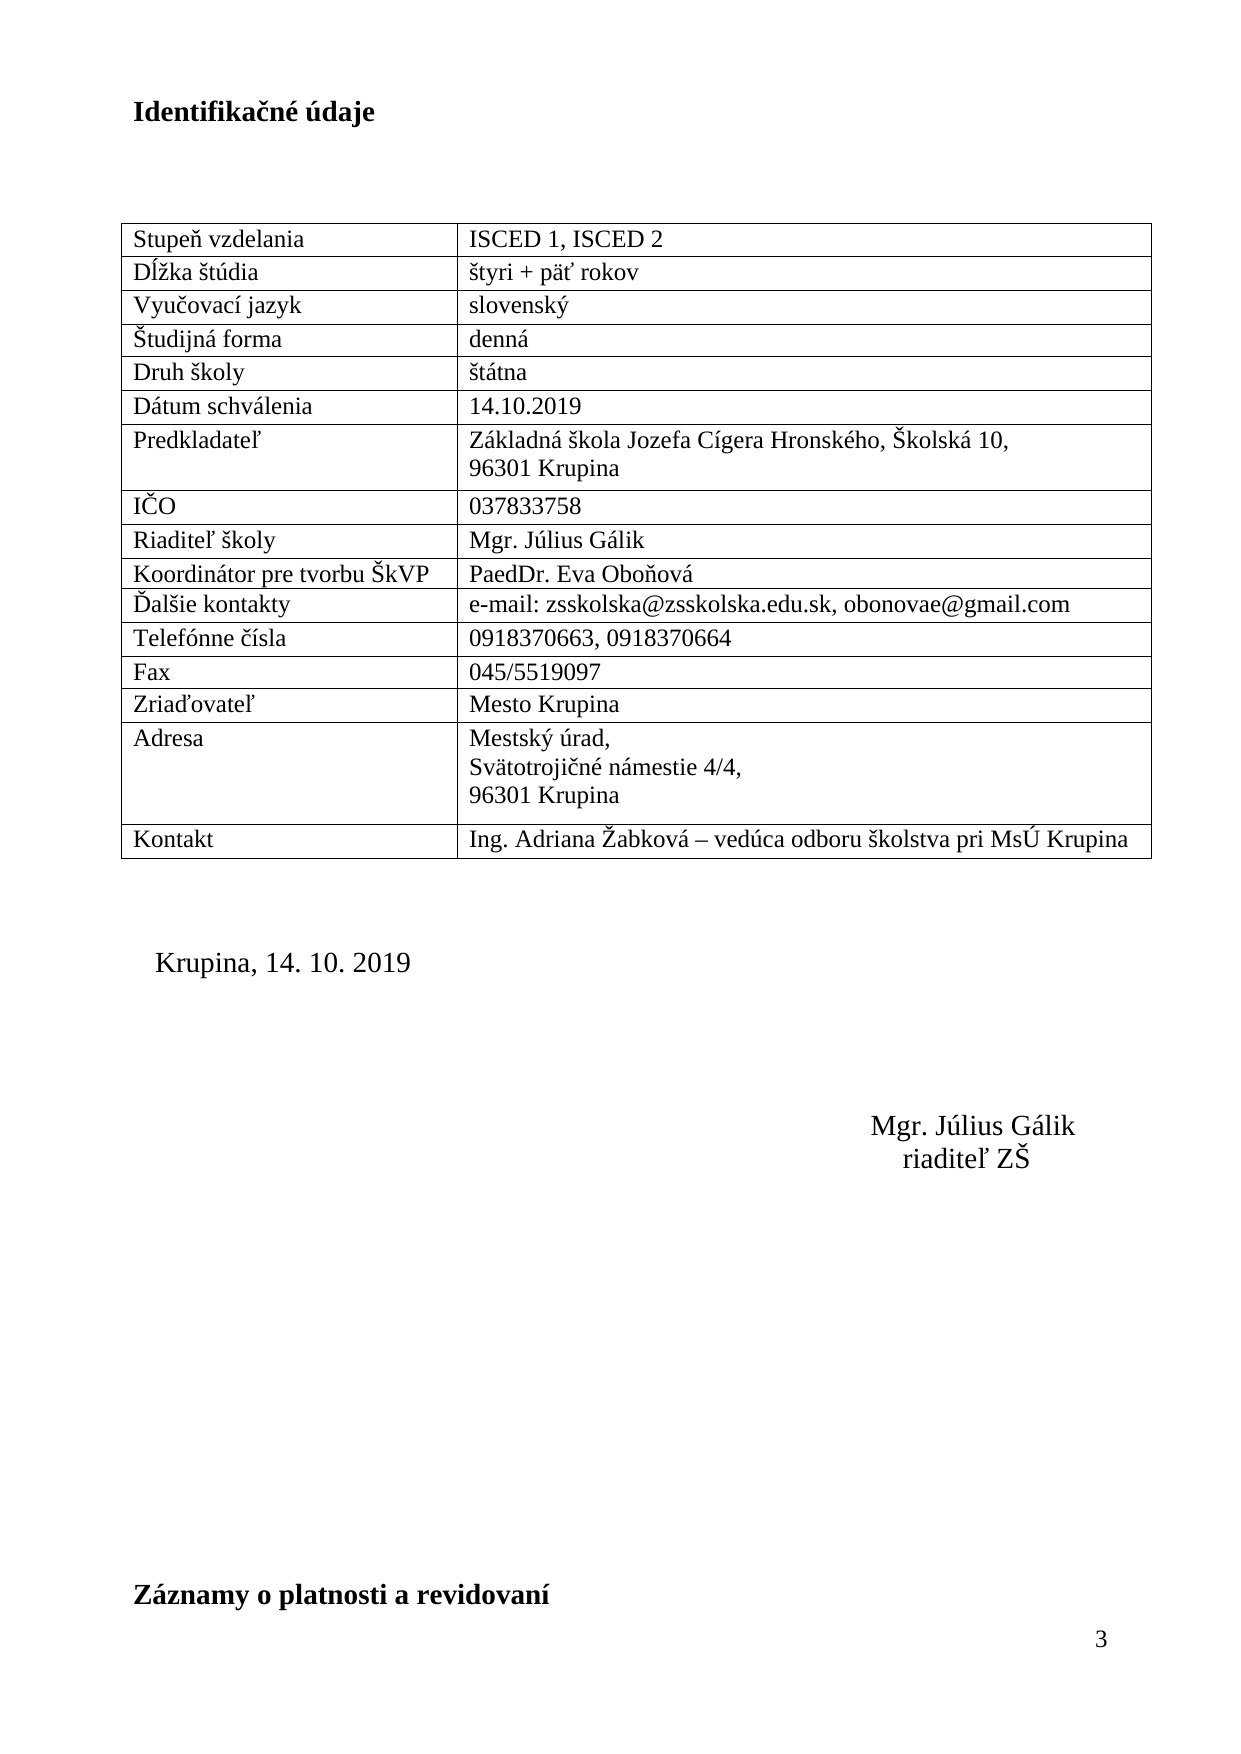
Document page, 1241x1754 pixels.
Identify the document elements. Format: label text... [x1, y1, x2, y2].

table_cell denná [458, 325, 1151, 356]
table_cell Dátum schválenia [122, 391, 457, 424]
text Identifikačné údaje [133, 94, 1152, 127]
table_cell Riaditeľ školy [122, 525, 457, 558]
table_cell Zriaďovateľ [122, 689, 457, 722]
table_cell 0918370663, 0918370664 [458, 623, 1151, 656]
table_cell 045/5519097 [458, 657, 1151, 688]
table_cell Druh školy [122, 357, 457, 390]
table_cell Mgr. Július Gálik [458, 525, 1151, 558]
text Mgr. Július Gálik [797, 1108, 1152, 1141]
table_cell slovenský [458, 291, 1151, 323]
table_cell Fax [122, 657, 457, 688]
table_cell Dĺžka štúdia [122, 257, 457, 289]
table_cell Mesto Krupina [458, 689, 1151, 722]
table_cell Adresa [122, 723, 457, 823]
table_cell PaedDr. Eva Oboňová [458, 559, 1151, 588]
table_cell štátna [458, 357, 1151, 390]
table_cell IČO [122, 491, 457, 524]
table_cell Kontakt [122, 825, 457, 857]
table_cell 037833758 [458, 491, 1151, 524]
table_cell Študijná forma [122, 325, 457, 356]
table_cell Predkladateľ [122, 425, 457, 490]
table_cell Základná škola Jozefa Cígera Hronského, Školská 10, 96301 Krupina [458, 425, 1151, 490]
table_cell Vyučovací jazyk [122, 291, 457, 323]
table_cell Ing. Adriana Žabková – vedúca odboru školstva pri MsÚ Krupina [458, 825, 1151, 857]
text Krupina, 14. 10. 2019 [133, 945, 1152, 978]
table_cell Telefónne čísla [122, 623, 457, 656]
table_cell 14.10.2019 [458, 391, 1151, 424]
table_cell štyri + päť rokov [458, 257, 1151, 289]
text Záznamy o platnosti a revidovaní [133, 1577, 1152, 1611]
table_cell e-mail: zsskolska@zsskolska.edu.sk, obonovae@gmail.com [458, 589, 1151, 622]
text riaditeľ ZŠ [428, 1141, 1152, 1175]
table_cell Koordinátor pre tvorbu ŠkVP [122, 559, 457, 588]
table_cell Mestský úrad, Svätotrojičné námestie 4/4, 96301 Krupina [458, 723, 1151, 823]
table_header ISCED 1, ISCED 2 [458, 224, 1151, 256]
table_header Stupeň vzdelania [122, 224, 457, 256]
table_cell Ďalšie kontakty [122, 589, 457, 622]
